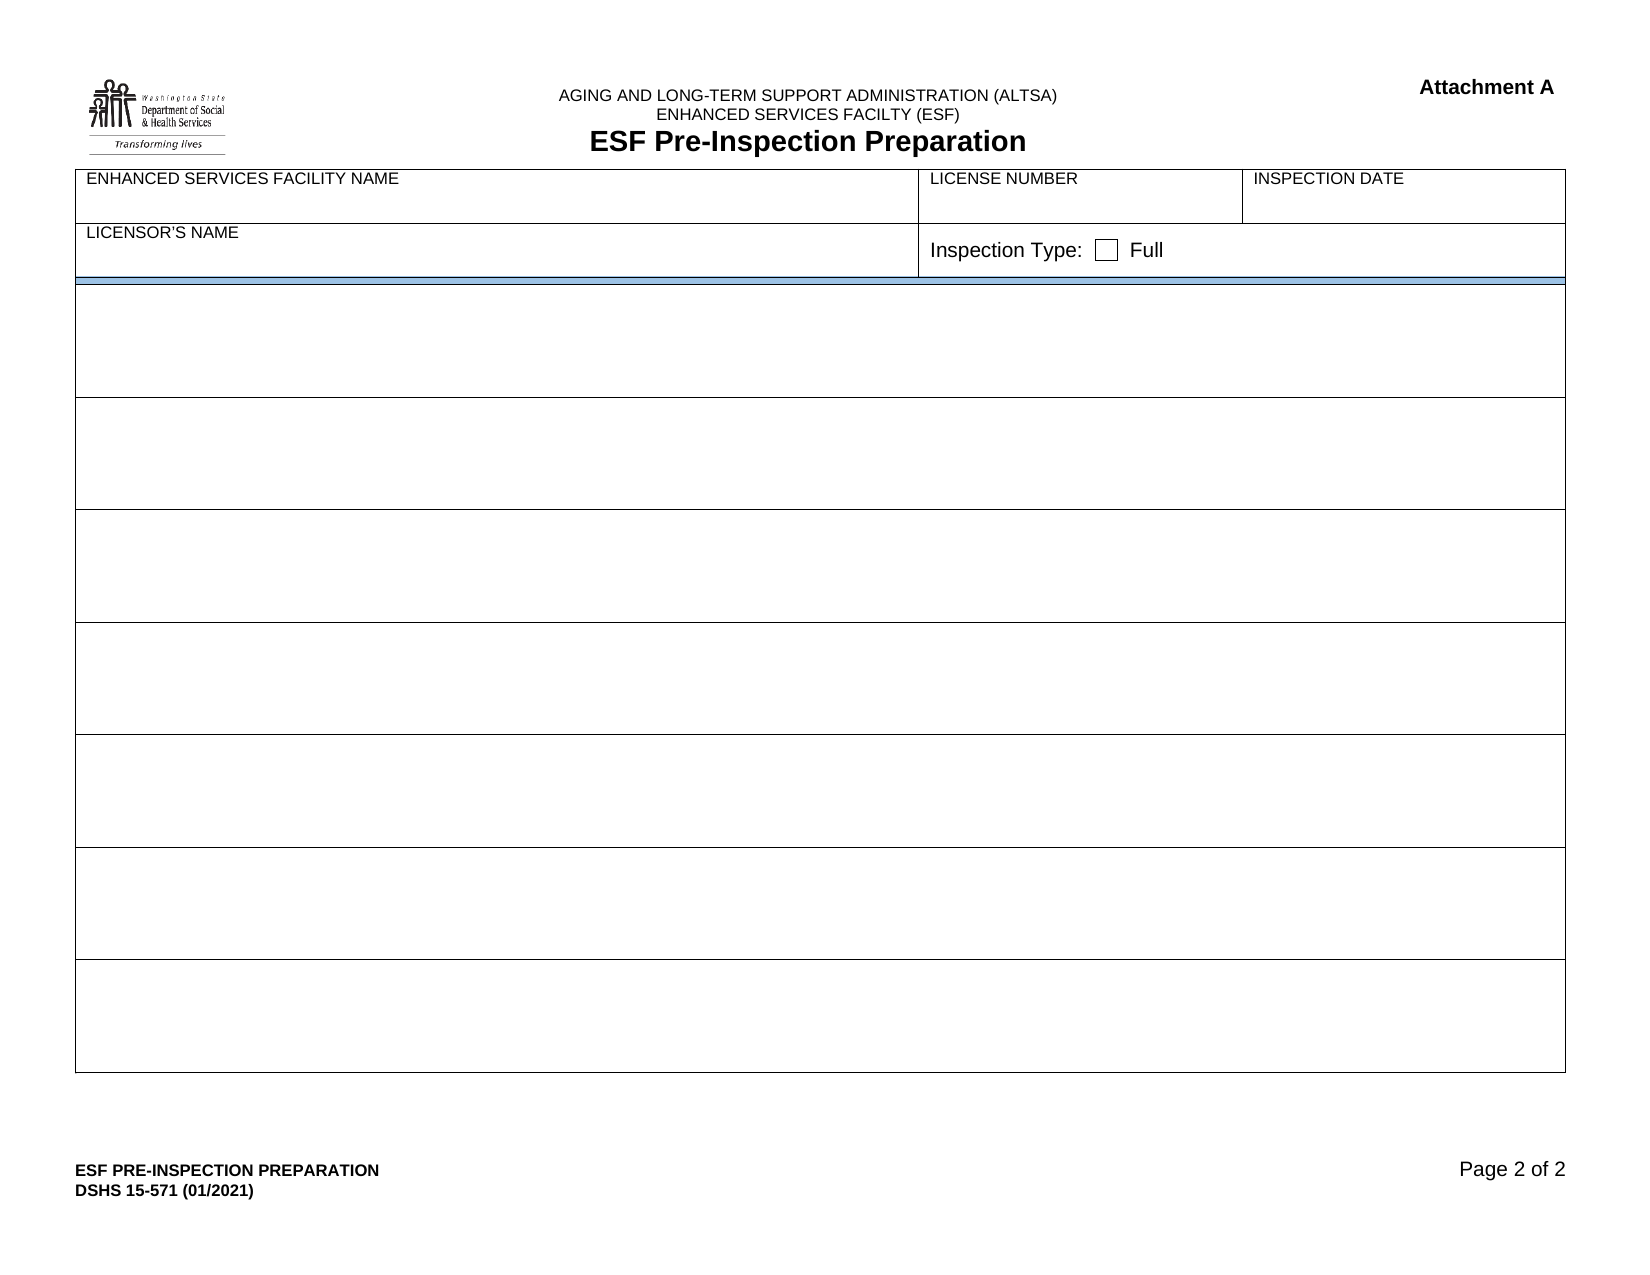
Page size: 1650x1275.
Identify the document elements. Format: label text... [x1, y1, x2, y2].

table_cell [76, 960, 1565, 1072]
table_cell Inspection Type: Full [919, 224, 1565, 276]
table_cell [76, 735, 1565, 847]
table_cell ENHANCED SERVICES FACILITY NAME [76, 170, 918, 222]
table_header AGING AND LONG-TERM SUPPORT ADMINISTRATION (ALTSA) ENHANCED SERVICES FACILTY (ESF) ESF Pre-Inspection Preparation [238, 75, 1378, 168]
table_header [75, 75, 238, 168]
table_header Attachment A [1378, 75, 1566, 168]
table_cell INSPECTION DATE [1243, 170, 1565, 222]
table_cell LICENSOR’S NAME [76, 224, 918, 276]
table_cell [76, 285, 1565, 397]
table_cell [76, 623, 1565, 734]
table_cell [76, 510, 1565, 622]
table_cell [76, 278, 1565, 284]
table_cell [76, 398, 1565, 509]
table_cell [76, 848, 1565, 959]
table_cell LICENSE NUMBER [919, 170, 1242, 222]
picture [86, 75, 227, 156]
